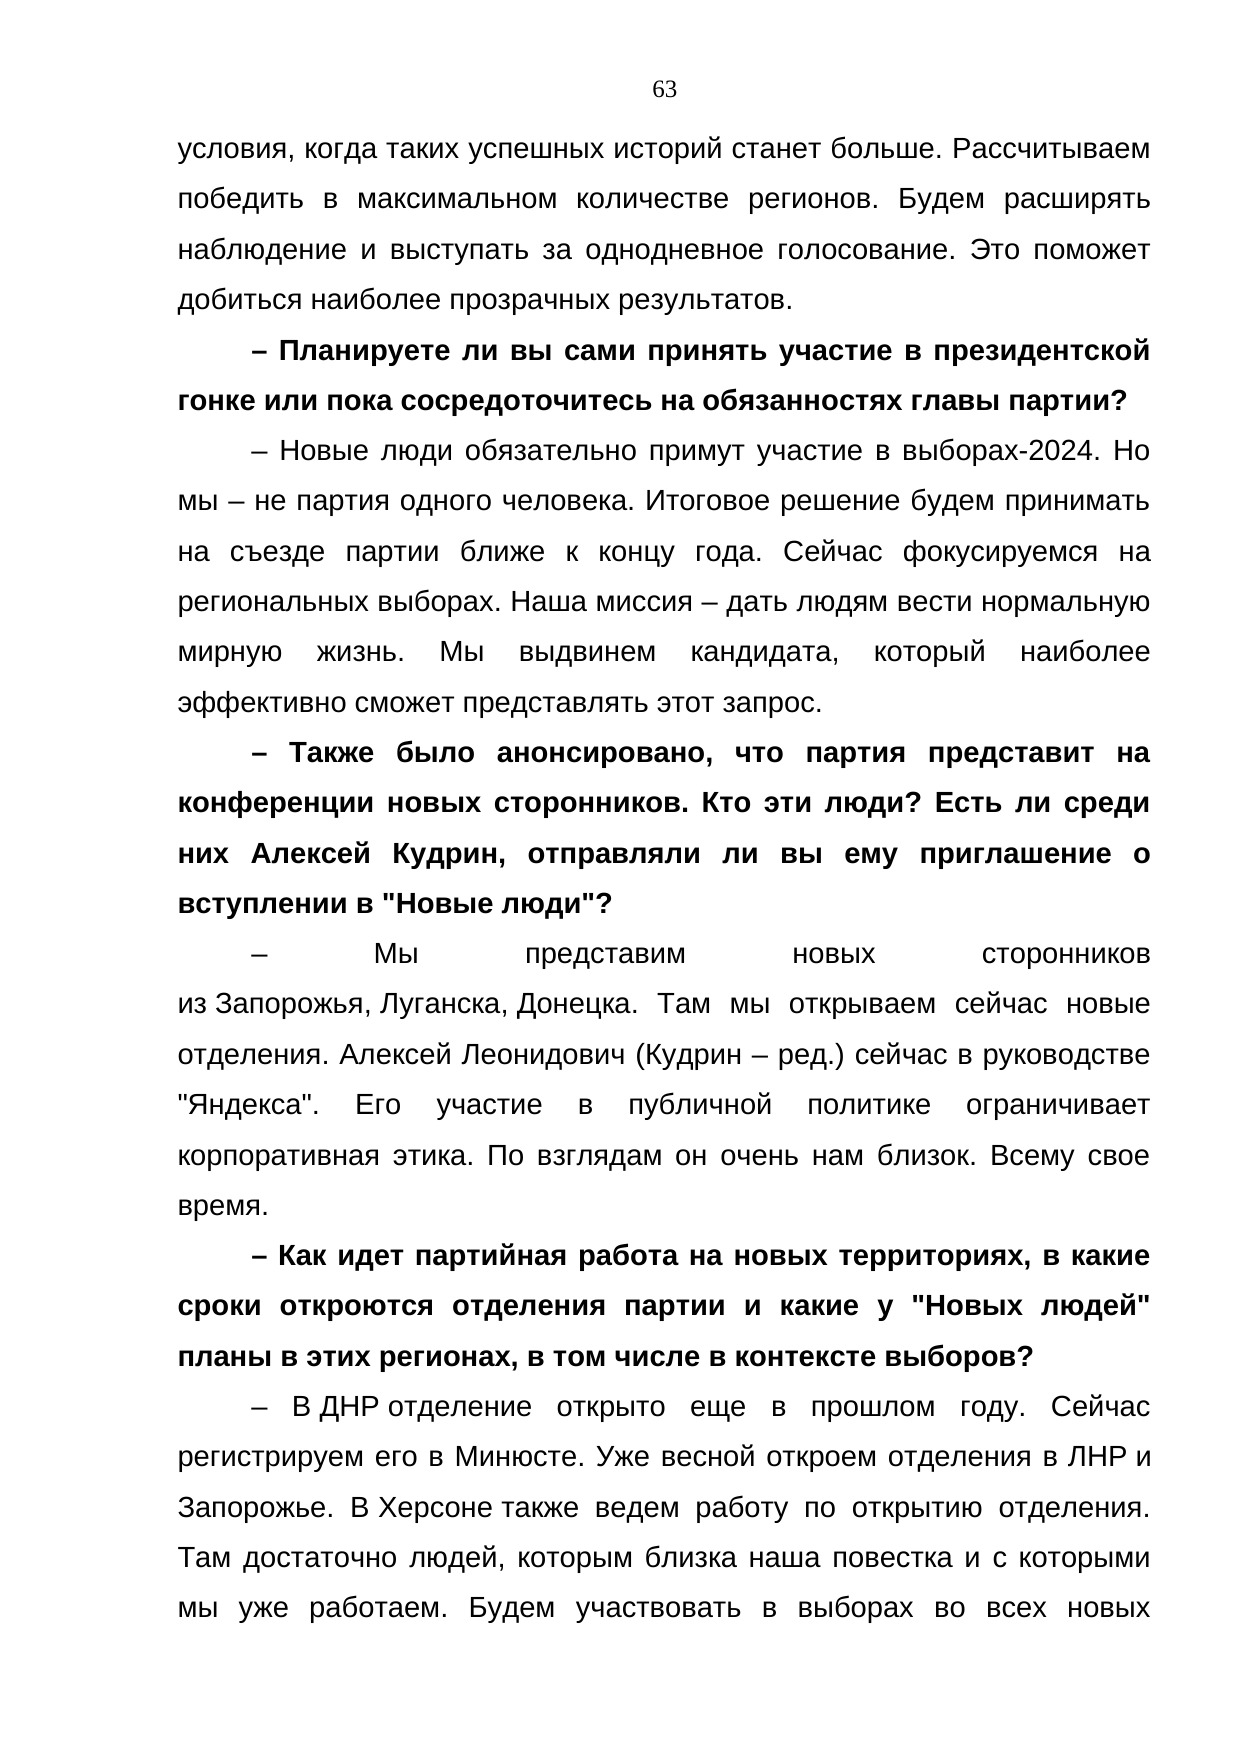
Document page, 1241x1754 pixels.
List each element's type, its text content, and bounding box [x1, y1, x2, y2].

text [177, 131, 1152, 316]
text – Как идет партийная работа на новых территориях, в какие сроки откроются отделения партии и какие у "Новых людей" планы в этих регионах, в том числе в контексте выборов? [177, 1238, 1152, 1372]
text – Новые люди обязательно примут участие в выборах-2024. Но мы – не партия одного человека. Итоговое решение будем принимать на съезде партии ближе к концу года. Сейчас фокусируемся на региональных выборах. Наша миссия – дать людям вести нормальную мирную жизнь. Мы выдвинем кандидата, который наиболее эффективно сможет представлять этот запрос. [177, 433, 1152, 718]
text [177, 1389, 1152, 1624]
text – Также было анонсировано, что партия представит на конференции новых сторонников. Кто эти люди? Есть ли среди них Алексей Кудрин, отправляли ли вы ему приглашение о вступлении в "Новые люди"? [177, 735, 1152, 919]
text – Планируете ли вы сами принять участие в президентской гонке или пока сосредоточитесь на обязанностях главы партии? [177, 332, 1152, 416]
text – Мы представим новых сторонников из Запорожья, Луганска, Донецка. Там мы открываем сейчас новые отделения. Алексей Леонидович (Кудрин – ред.) сейчас в руководстве "Яндекса". Его участие в публичной политике ограничивает корпоративная этика. По взглядам он очень нам близок. Всему свое время. [177, 936, 1152, 1221]
